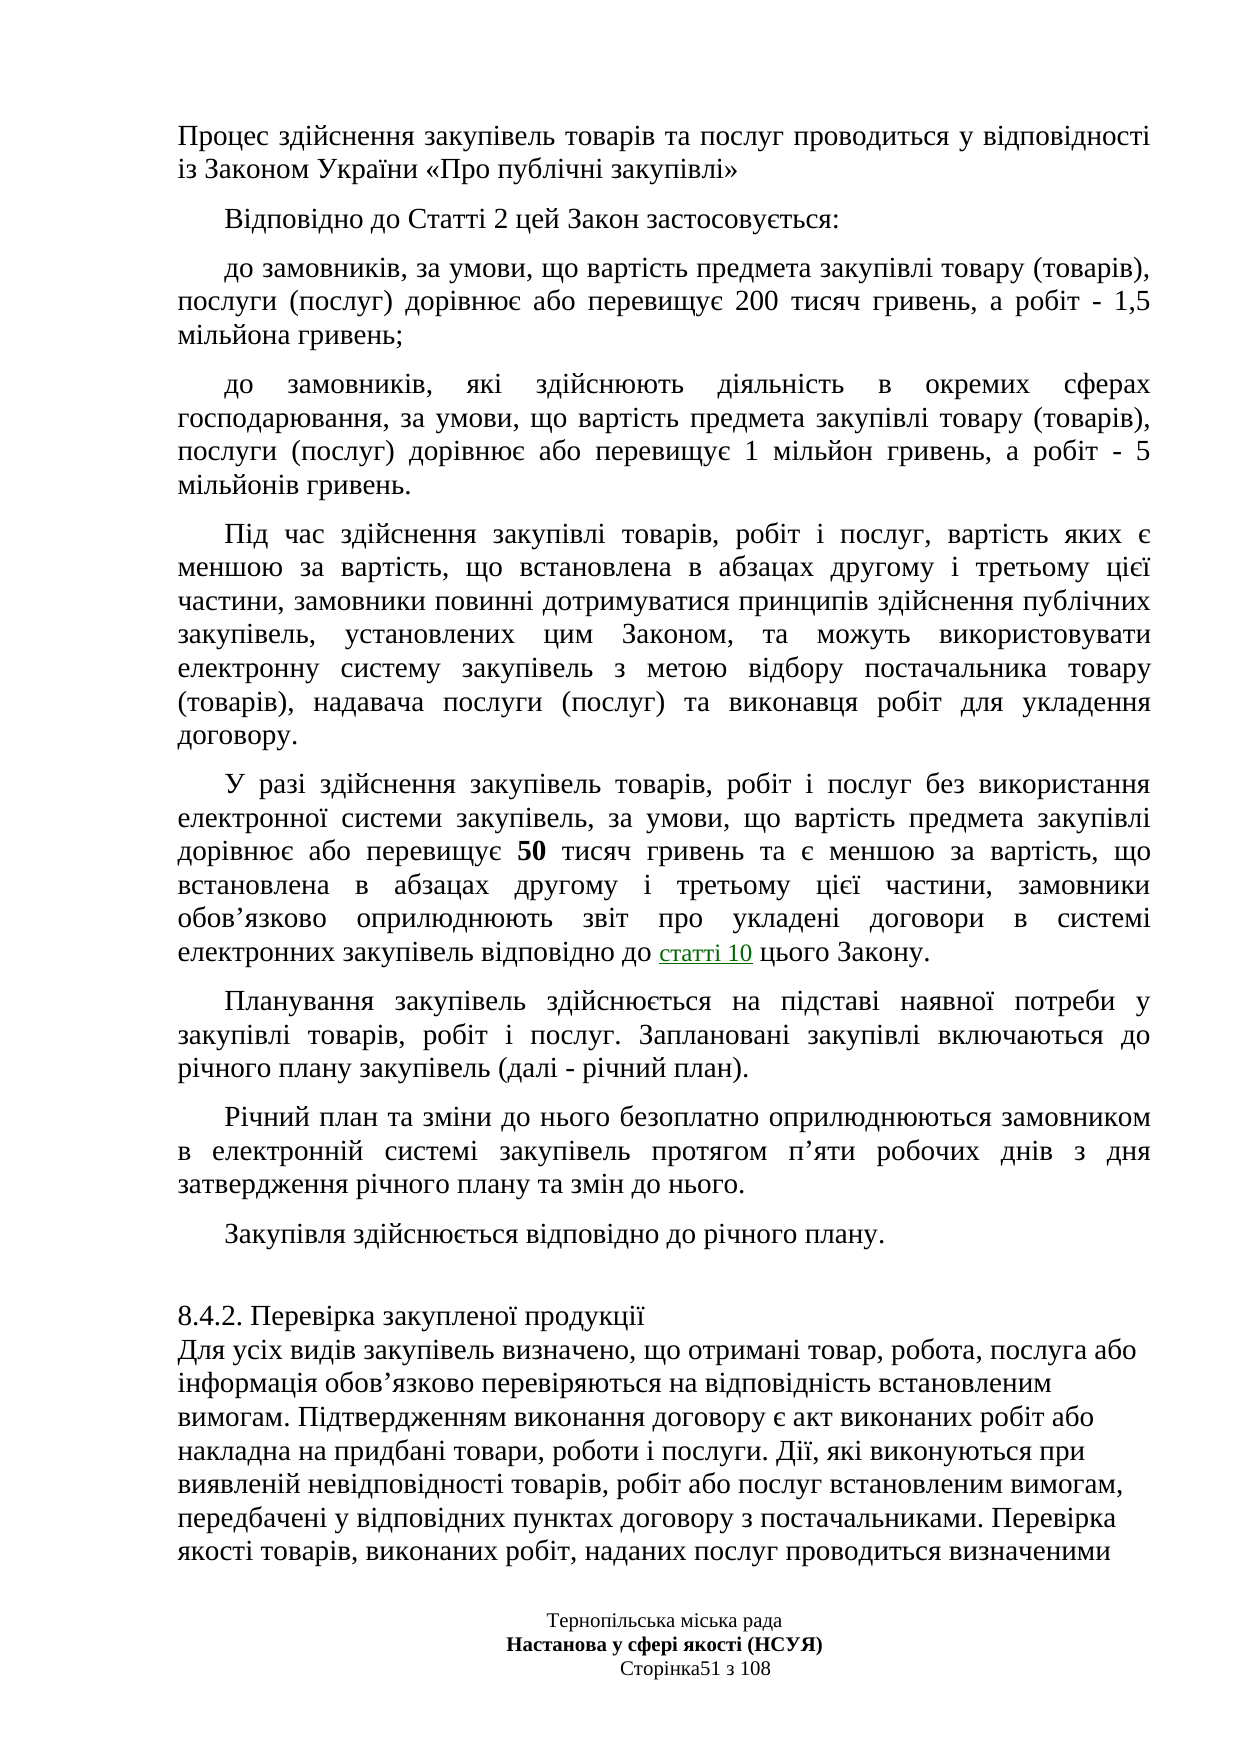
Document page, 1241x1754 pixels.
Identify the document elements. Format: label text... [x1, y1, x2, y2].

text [177, 1332, 1152, 1567]
text Річний план та зміни до нього безоплатно оприлюднюються замовником в електронній системі закупівель протягом п’яти робочих днів з дня затвердження річного плану та змін до нього. [177, 1099, 1152, 1200]
text Закупівля здійснюється відповідно до річного плану. [177, 1216, 1152, 1249]
text Планування закупівель здійснюється на підставі наявної потреби у закупівлі товарів, робіт і послуг. Заплановані закупівлі включаються до річного плану закупівель (далі - річний план). [177, 983, 1152, 1084]
text Процес здійснення закупівель товарів та послуг проводиться у відповідності із Законом України «Про публічні закупівлі» [177, 118, 1152, 185]
text 8.4.2. Перевірка закупленої продукції [177, 1298, 1152, 1332]
text Під час здійснення закупівлі товарів, робіт і послуг, вартість яких є меншою за вартість, що встановлена в абзацах другому і третьому цієї частини, замовники повинні дотримуватися принципів здійснення публічних закупівель, установлених цим Законом, та можуть використовувати електронну систему закупівель з метою відбору постачальника товару (товарів), надавача послуги (послуг) та виконавця робіт для укладення договору. [177, 516, 1152, 751]
text Відповідно до Статті 2 цей Закон застосовується: [177, 201, 1152, 234]
text У разі здійснення закупівель товарів, робіт і послуг без використання електронної системи закупівель, за умови, що вартість предмета закупівлі дорівнює або перевищує 50 тисяч гривень та є меншою за вартість, що встановлена в абзацах другому і третьому цієї частини, замовники обов’язково оприлюднюють звіт про укладені договори в системі електронних закупівель відповідно до статті 10 цього Закону. [177, 766, 1152, 968]
text до замовників, за умови, що вартість предмета закупівлі товару (товарів), послуги (послуг) дорівнює або перевищує 200 тисяч гривень, а робіт - 1,5 мільйона гривень; [177, 250, 1152, 351]
text до замовників, які здійснюють діяльність в окремих сферах господарювання, за умови, що вартість предмета закупівлі товару (товарів), послуги (послуг) дорівнює або перевищує 1 мільйон гривень, а робіт - 5 мільйонів гривень. [177, 366, 1152, 500]
